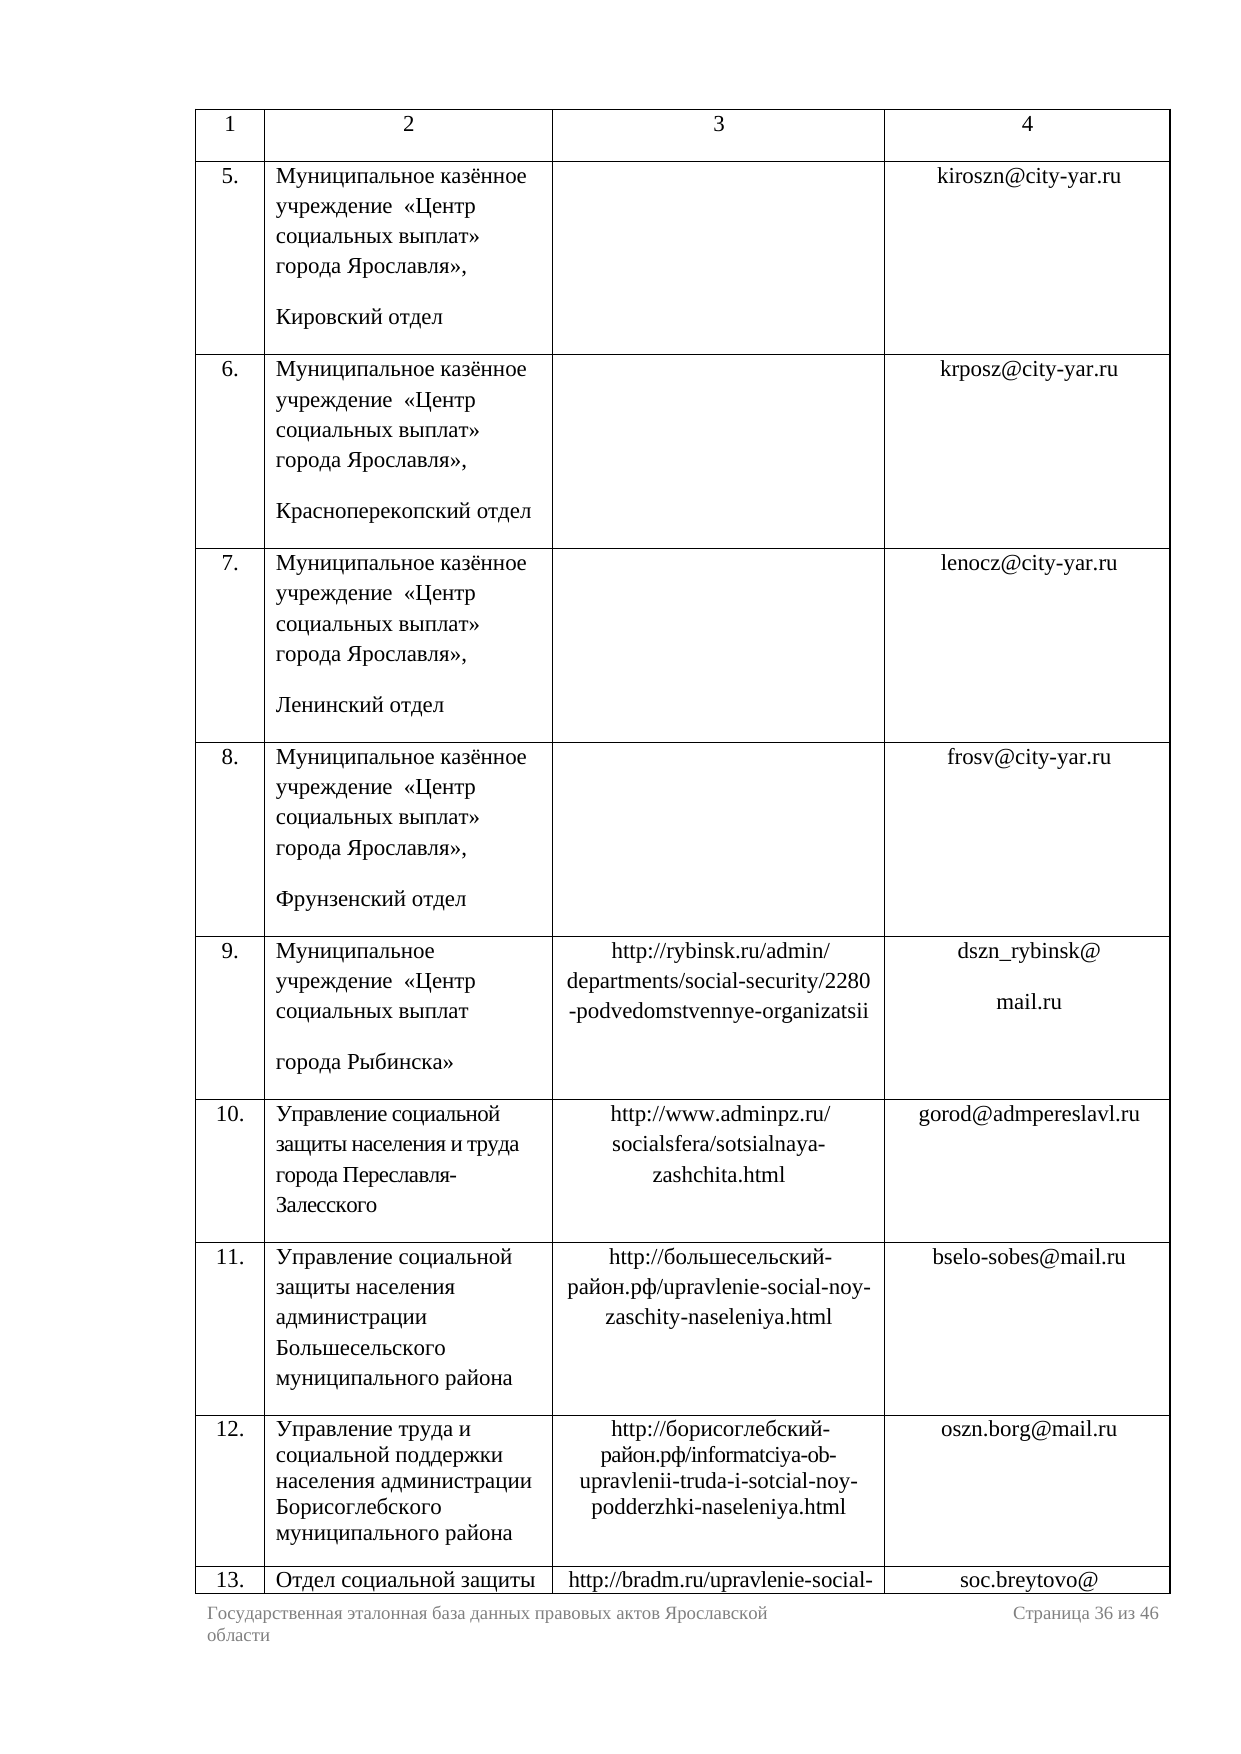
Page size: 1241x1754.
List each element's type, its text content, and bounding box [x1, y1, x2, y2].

table_cell 6. [196, 355, 264, 548]
table_cell bselo-sobes@mail.ru [885, 1243, 1169, 1415]
table_cell Управление социальной защиты населения и труда города Переславля-Залесского [265, 1100, 552, 1242]
table_cell 10. [196, 1100, 264, 1242]
table_cell Муниципальное учреждение «Центр социальных выплат города Рыбинска» [265, 937, 552, 1099]
table_cell oszn.borg@mail.ru [885, 1416, 1169, 1566]
table_cell [553, 162, 884, 354]
table_cell 8. [196, 743, 264, 936]
table_cell krposz@city-yar.ru [885, 355, 1169, 548]
table_header 2 [265, 110, 552, 161]
table_cell dszn_rybinsk@ mail.ru [885, 937, 1169, 1099]
table_cell Муниципальное казённое учреждение «Центр социальных выплат» города Ярославля», Ленинский отдел [265, 549, 552, 742]
table_cell [553, 355, 884, 548]
table_cell Управление социальной защиты населения администрации Большесельского муниципального района [265, 1243, 552, 1415]
table_cell Муниципальное казённое учреждение «Центр социальных выплат» города Ярославля», Кировский отдел [265, 162, 552, 354]
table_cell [265, 1567, 552, 1592]
table_cell 11. [196, 1243, 264, 1415]
table_cell [553, 549, 884, 742]
table_cell 12. [196, 1416, 264, 1566]
table_cell Управление труда и социальной поддержки населения администрации Борисоглебского муниципального района [265, 1416, 552, 1566]
table_cell http://борисоглебский-район.рф/informatciya-ob-upravlenii-truda-i-sotcial-noy-podderzhki-naseleniya.html [553, 1416, 884, 1566]
table_cell lenocz@city-yar.ru [885, 549, 1169, 742]
table_cell http://rybinsk.ru/admin/ departments/social-security/2280-podvedomstvennye-organizatsii [553, 937, 884, 1099]
table_cell 9. [196, 937, 264, 1099]
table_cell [553, 1567, 884, 1592]
table_cell Муниципальное казённое учреждение «Центр социальных выплат» города Ярославля», Красноперекопский отдел [265, 355, 552, 548]
table_cell gorod@admpereslavl.ru [885, 1100, 1169, 1242]
table_cell [553, 743, 884, 936]
table_header 3 [553, 110, 884, 161]
table_cell 5. [196, 162, 264, 354]
table_cell 7. [196, 549, 264, 742]
table_cell Муниципальное казённое учреждение «Центр социальных выплат» города Ярославля», Фрунзенский отдел [265, 743, 552, 936]
table_cell 13. [196, 1567, 264, 1592]
table_cell frosv@city-yar.ru [885, 743, 1169, 936]
table_cell kiroszn@city-yar.ru [885, 162, 1169, 354]
table_cell soc.breytovo@ region.adm.yar.ru [885, 1567, 1169, 1592]
table_header 4 [885, 110, 1169, 161]
table_header 1 [196, 110, 264, 161]
table_cell http://www.adminpz.ru/ socialsfera/sotsialnaya-zashchita.html [553, 1100, 884, 1242]
table_cell http://большесельский-район.рф/upravlenie-social-noy-zaschity-naseleniya.html [553, 1243, 884, 1415]
